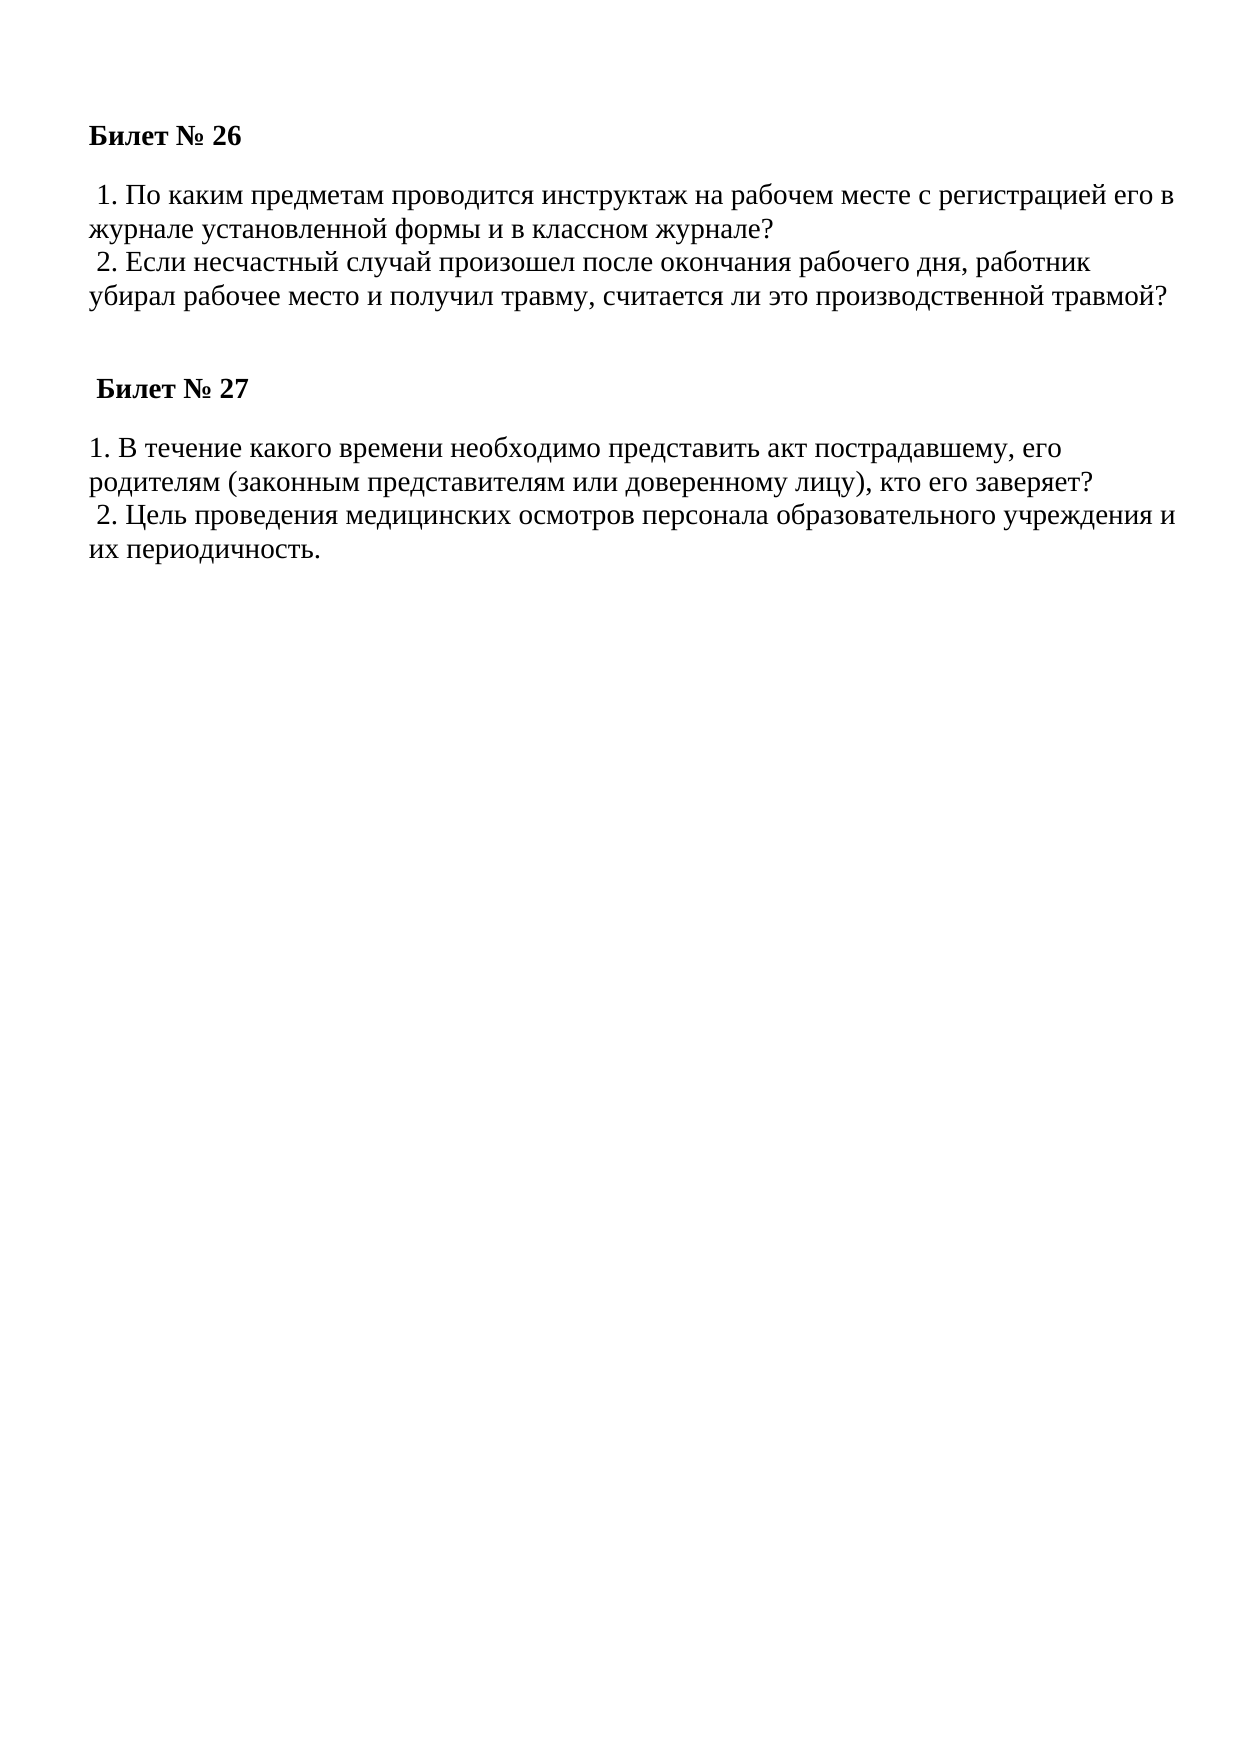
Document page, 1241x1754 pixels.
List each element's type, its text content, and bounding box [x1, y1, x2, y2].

text Билет № 27 [89, 371, 1181, 404]
text 2. Цель проведения медицинских осмотров персонала образовательного учреждения и их периодичность. [89, 497, 1181, 564]
text 1. По каким предметам проводится инструктаж на рабочем месте с регистрацией его в журнале установленной формы и в классном журнале? [89, 177, 1181, 244]
text Билет № 26 [89, 118, 1181, 152]
text 1. В течение какого времени необходимо представить акт пострадавшему, его родителям (законным представителям или доверенному лицу), кто его заверяет? [89, 430, 1181, 497]
text 2. Если несчастный случай произошел после окончания рабочего дня, работник убирал рабочее место и получил травму, считается ли это производственной травмой? [89, 244, 1181, 312]
